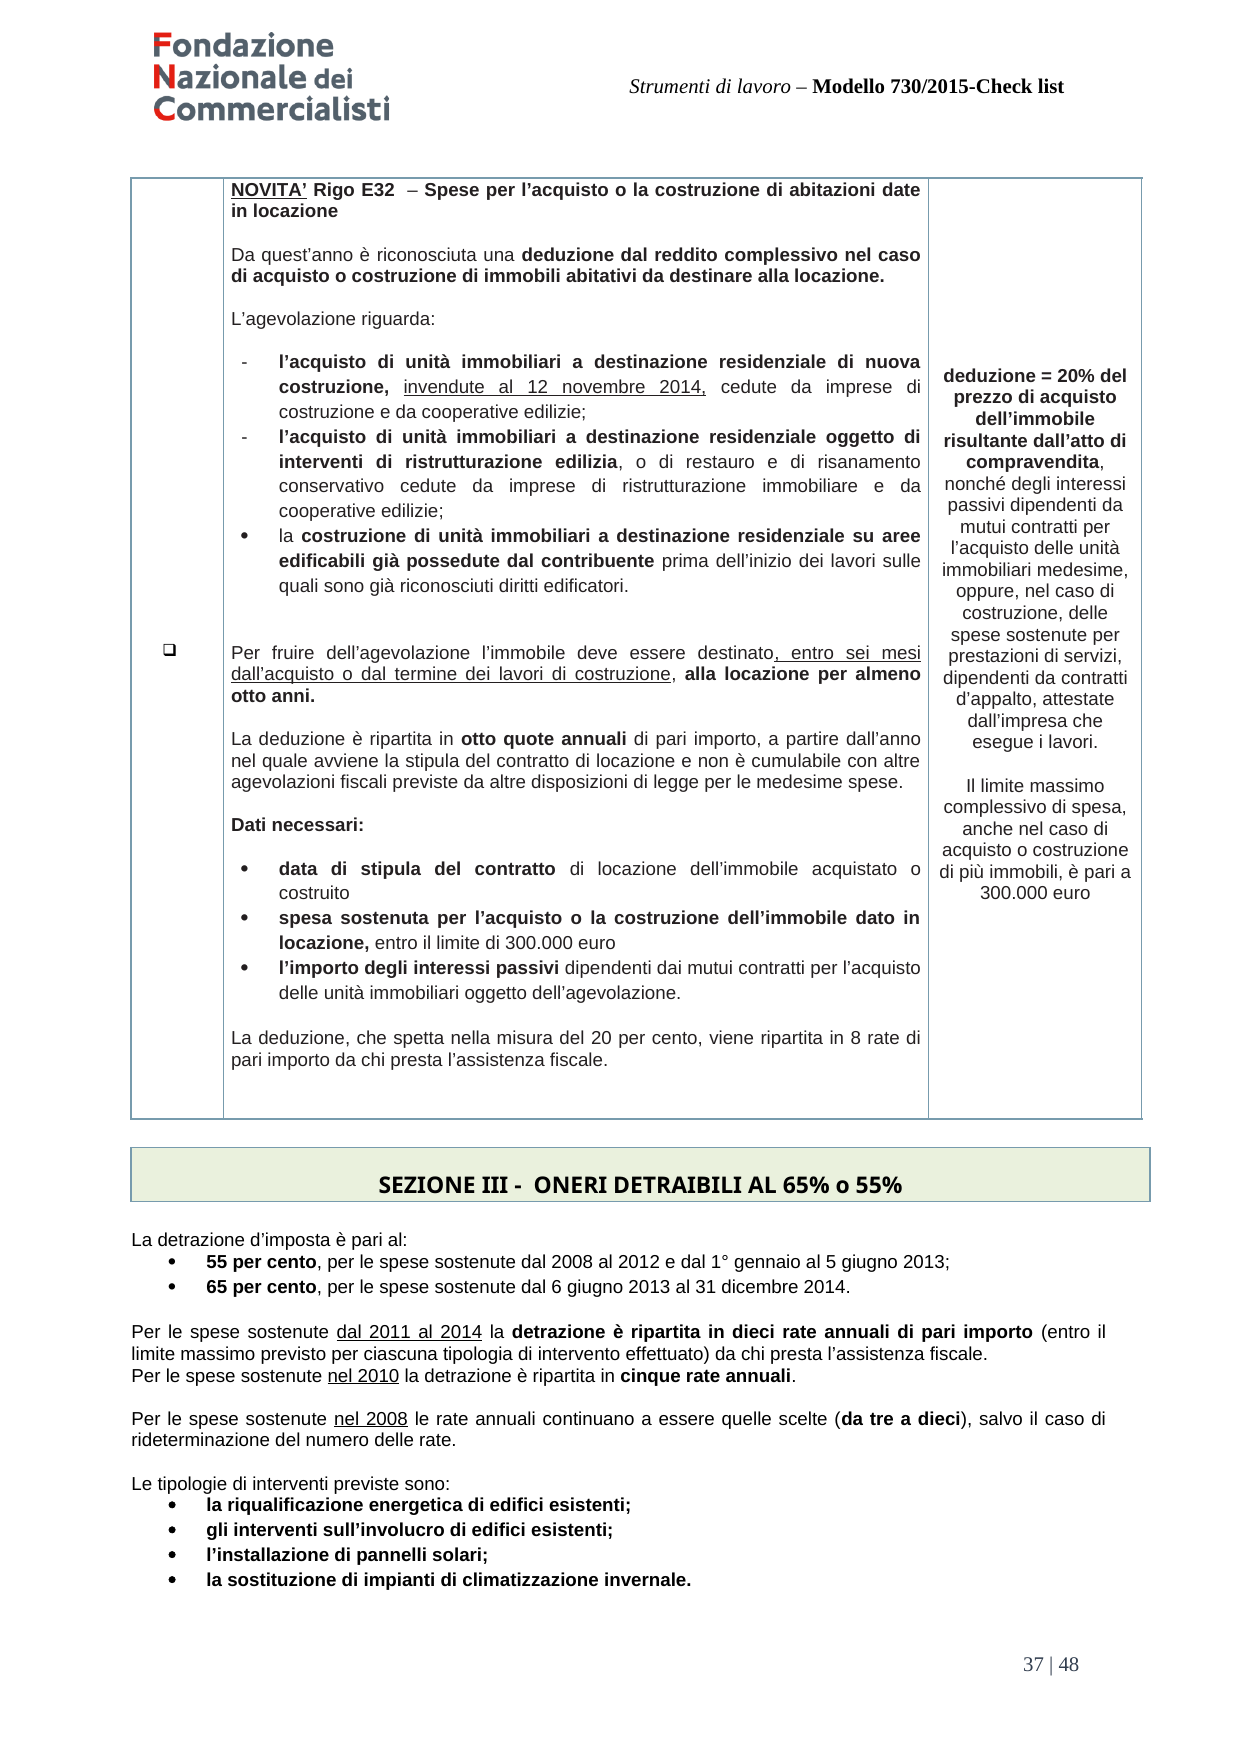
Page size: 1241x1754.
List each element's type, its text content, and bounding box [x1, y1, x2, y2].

list 65 per cento, per le spese sostenute dal 6 giugno 2013 al 31 dicembre 2014. [169, 1276, 1106, 1297]
list la sostituzione di impianti di climatizzazione invernale. [169, 1568, 1106, 1590]
list 55 per cento, per le spese sostenute dal 2008 al 2012 e dal 1° gennaio al 5 giugno 2013; [169, 1251, 1106, 1272]
text Per le spese sostenute dal 2011 al 2014 la detrazione è ripartita in dieci rate annuali di pari importo (entro il limite massimo previsto per ciascuna tipologia di intervento effettuato) da chi presta l’assistenza fiscale. [131, 1321, 1106, 1364]
text Le tipologie di interventi previste sono: [131, 1472, 1106, 1494]
text Per le spese sostenute nel 2008 le rate annuali continuano a essere quelle scelte (da tre a dieci), salvo il caso di rideterminazione del numero delle rate. [131, 1408, 1106, 1451]
list gli interventi sull’involucro di edifici esistenti; [169, 1519, 1106, 1540]
list la riqualificazione energetica di edifici esistenti; [169, 1494, 1106, 1516]
table_cell deduzione = 20% del prezzo di acquisto dell’immobile risultante dall’atto di compravendita, nonché degli interessi passivi dipendenti da mutui contratti per l’acquisto delle unità immobiliari medesime, oppure, nel caso di costruzione, delle spese sostenute per prestazioni di servizi, dipendenti da contratti d’appalto, attestate dall’impresa che esegue i lavori. Il limite massimo complessivo di spesa, anche nel caso di acquisto o costruzione di più immobili, è pari a 300.000 euro [929, 179, 1141, 1118]
text Per le spese sostenute nel 2010 la detrazione è ripartita in cinque rate annuali. [131, 1364, 1106, 1386]
text La detrazione d’imposta è pari al: [131, 1229, 1106, 1251]
table_header SEZIONE III - ONERI DETRAIBILI AL 65% o 55% [132, 1148, 1149, 1201]
table_cell [132, 179, 223, 1118]
table_cell NOVITA’ Rigo E32 – Spese per l’acquisto o la costruzione di abitazioni date in locazione Da quest’anno è riconosciuta una deduzione dal reddito complessivo nel caso di acquisto o costruzione di immobili abitativi da destinare alla locazione. L’agevolazione riguarda: l’acquisto di unità immobiliari a destinazione residenziale di nuova costruzione, invendute al 12 novembre 2014, cedute da imprese di costruzione e da cooperative edilizie; l’acquisto di unità immobiliari a destinazione residenziale oggetto di interventi di ristrutturazione edilizia, o di restauro e di risanamento conservativo cedute da imprese di ristrutturazione immobiliare e da cooperative edilizie; la costruzione di unità immobiliari a destinazione residenziale su aree edificabili già possedute dal contribuente prima dell’inizio dei lavori sulle quali sono già riconosciuti diritti edificatori. Per fruire dell’agevolazione l’immobile deve essere destinato, entro sei mesi dall’acquisto o dal termine dei lavori di costruzione, alla locazione per almeno otto anni. La deduzione è ripartita in otto quote annuali di pari importo, a partire dall’anno nel quale avviene la stipula del contratto di locazione e non è cumulabile con altre agevolazioni fiscali previste da altre disposizioni di legge per le medesime spese. Dati necessari: data di stipula del contratto di locazione dell’immobile acquistato o costruito spesa sostenuta per l’acquisto o la costruzione dell’immobile dato in locazione, entro il limite di 300.000 euro l’importo degli interessi passivi dipendenti dai mutui contratti per l’acquisto delle unità immobiliari oggetto dell’agevolazione. La deduzione, che spetta nella misura del 20 per cento, viene ripartita in 8 rate di pari importo da chi presta l’assistenza fiscale. [224, 179, 928, 1118]
picture [153, 32, 390, 121]
list l’installazione di pannelli solari; [169, 1544, 1106, 1565]
